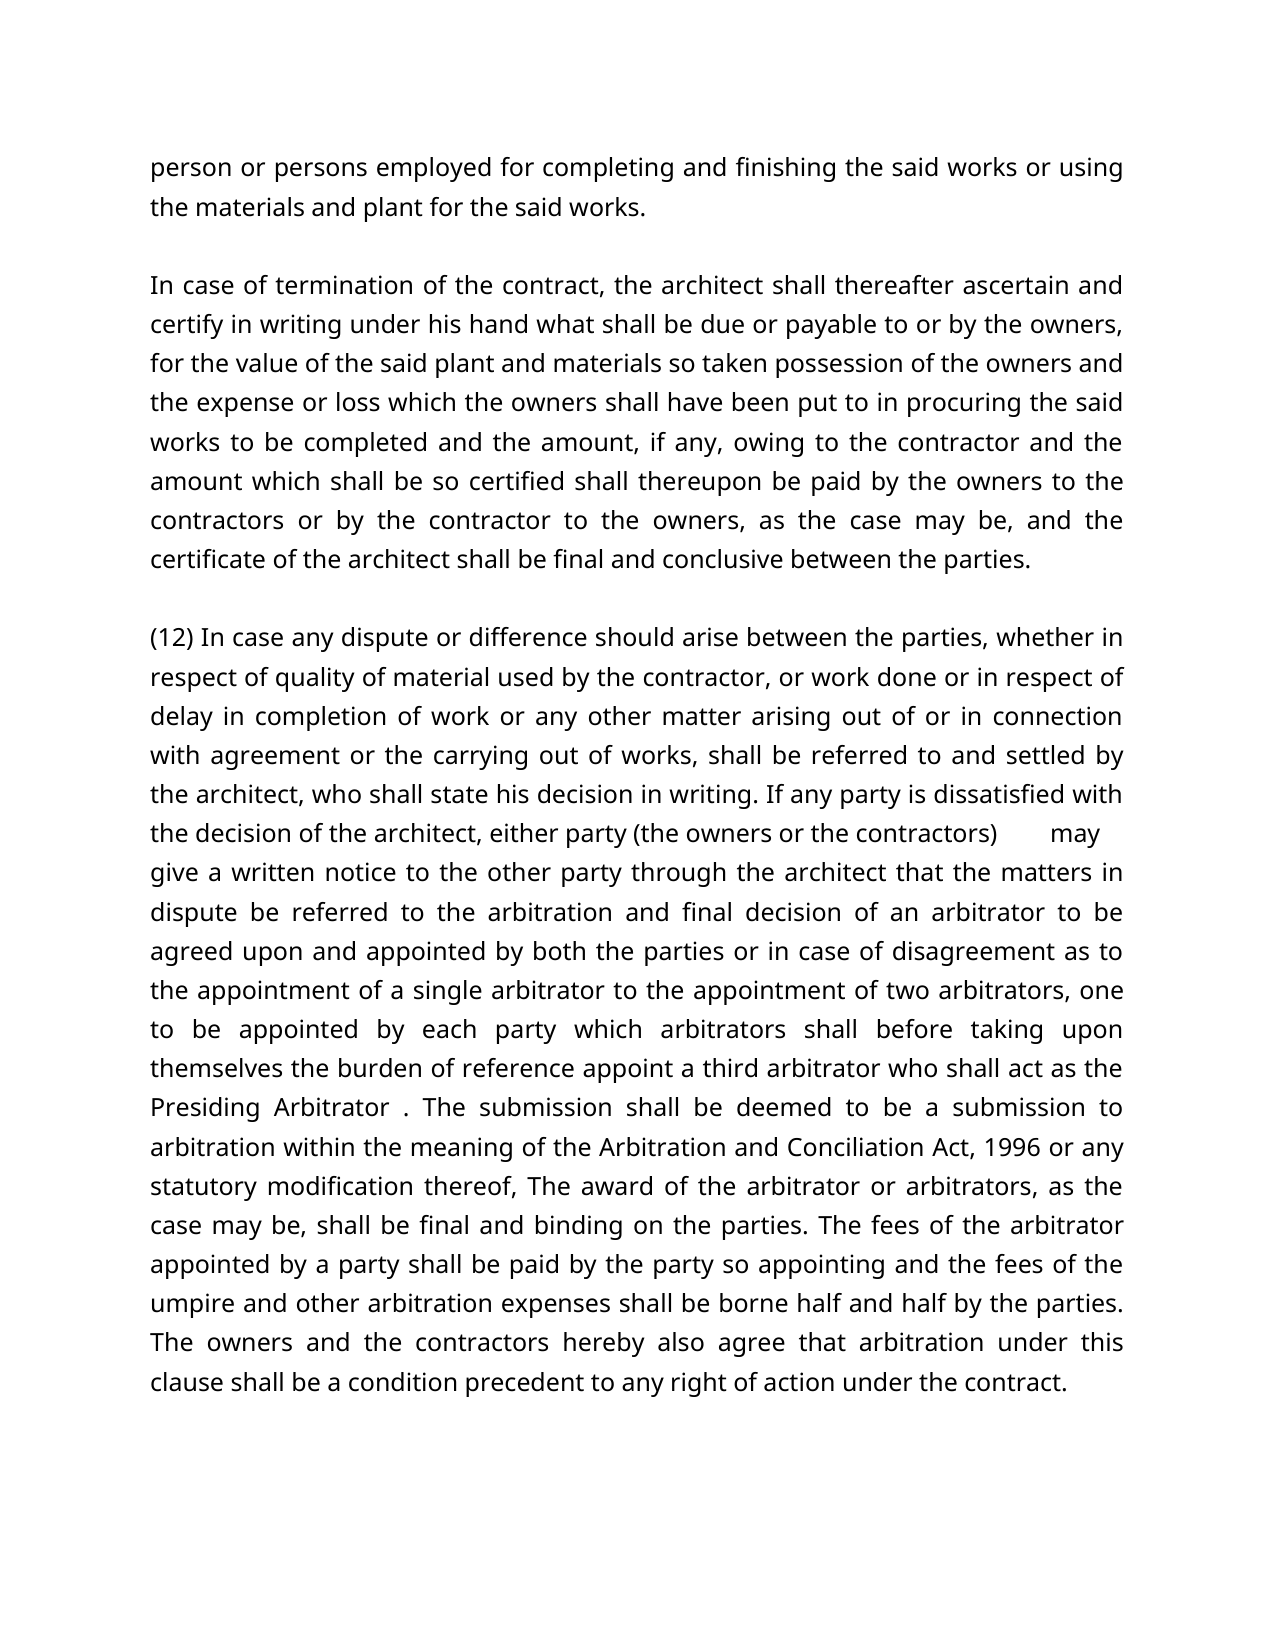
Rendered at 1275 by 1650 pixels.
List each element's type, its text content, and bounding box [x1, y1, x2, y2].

text In case of termination of the contract, the architect shall thereafter ascertain and certify in writing under his hand what shall be due or payable to or by the owners, for the value of the said plant and materials so taken possession of the owners and the expense or loss which the owners shall have been put to in procuring the said works to be completed and the amount, if any, owing to the contractor and the amount which shall be so certified shall thereupon be paid by the owners to the contractors or by the contractor to the owners, as the case may be, and the certificate of the architect shall be final and conclusive between the parties. [150, 267, 1125, 576]
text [150, 150, 1125, 223]
text (12) In case any dispute or difference should arise between the parties, whether in respect of quality of material used by the contractor, or work done or in respect of delay in completion of work or any other matter arising out of or in connection with agreement or the carrying out of works, shall be referred to and settled by the architect, who shall state his decision in writing. If any party is dissatisfied with the decision of the architect, either party (the owners or the contractors) may give a written notice to the other party through the architect that the matters in dispute be referred to the arbitration and final decision of an arbitrator to be agreed upon and appointed by both the parties or in case of disagreement as to the appointment of a single arbitrator to the appointment of two arbitrators, one to be appointed by each party which arbitrators shall before taking upon themselves the burden of reference appoint a third arbitrator who shall act as the Presiding Arbitrator . The submission shall be deemed to be a submission to arbitration within the meaning of the Arbitration and Conciliation Act, 1996 or any statutory modification thereof, The award of the arbitrator or arbitrators, as the case may be, shall be final and binding on the parties. The fees of the arbitrator appointed by a party shall be paid by the party so appointing and the fees of the umpire and other arbitration expenses shall be borne half and half by the parties. The owners and the contractors hereby also agree that arbitration under this clause shall be a condition precedent to any right of action under the contract. [150, 620, 1125, 1398]
